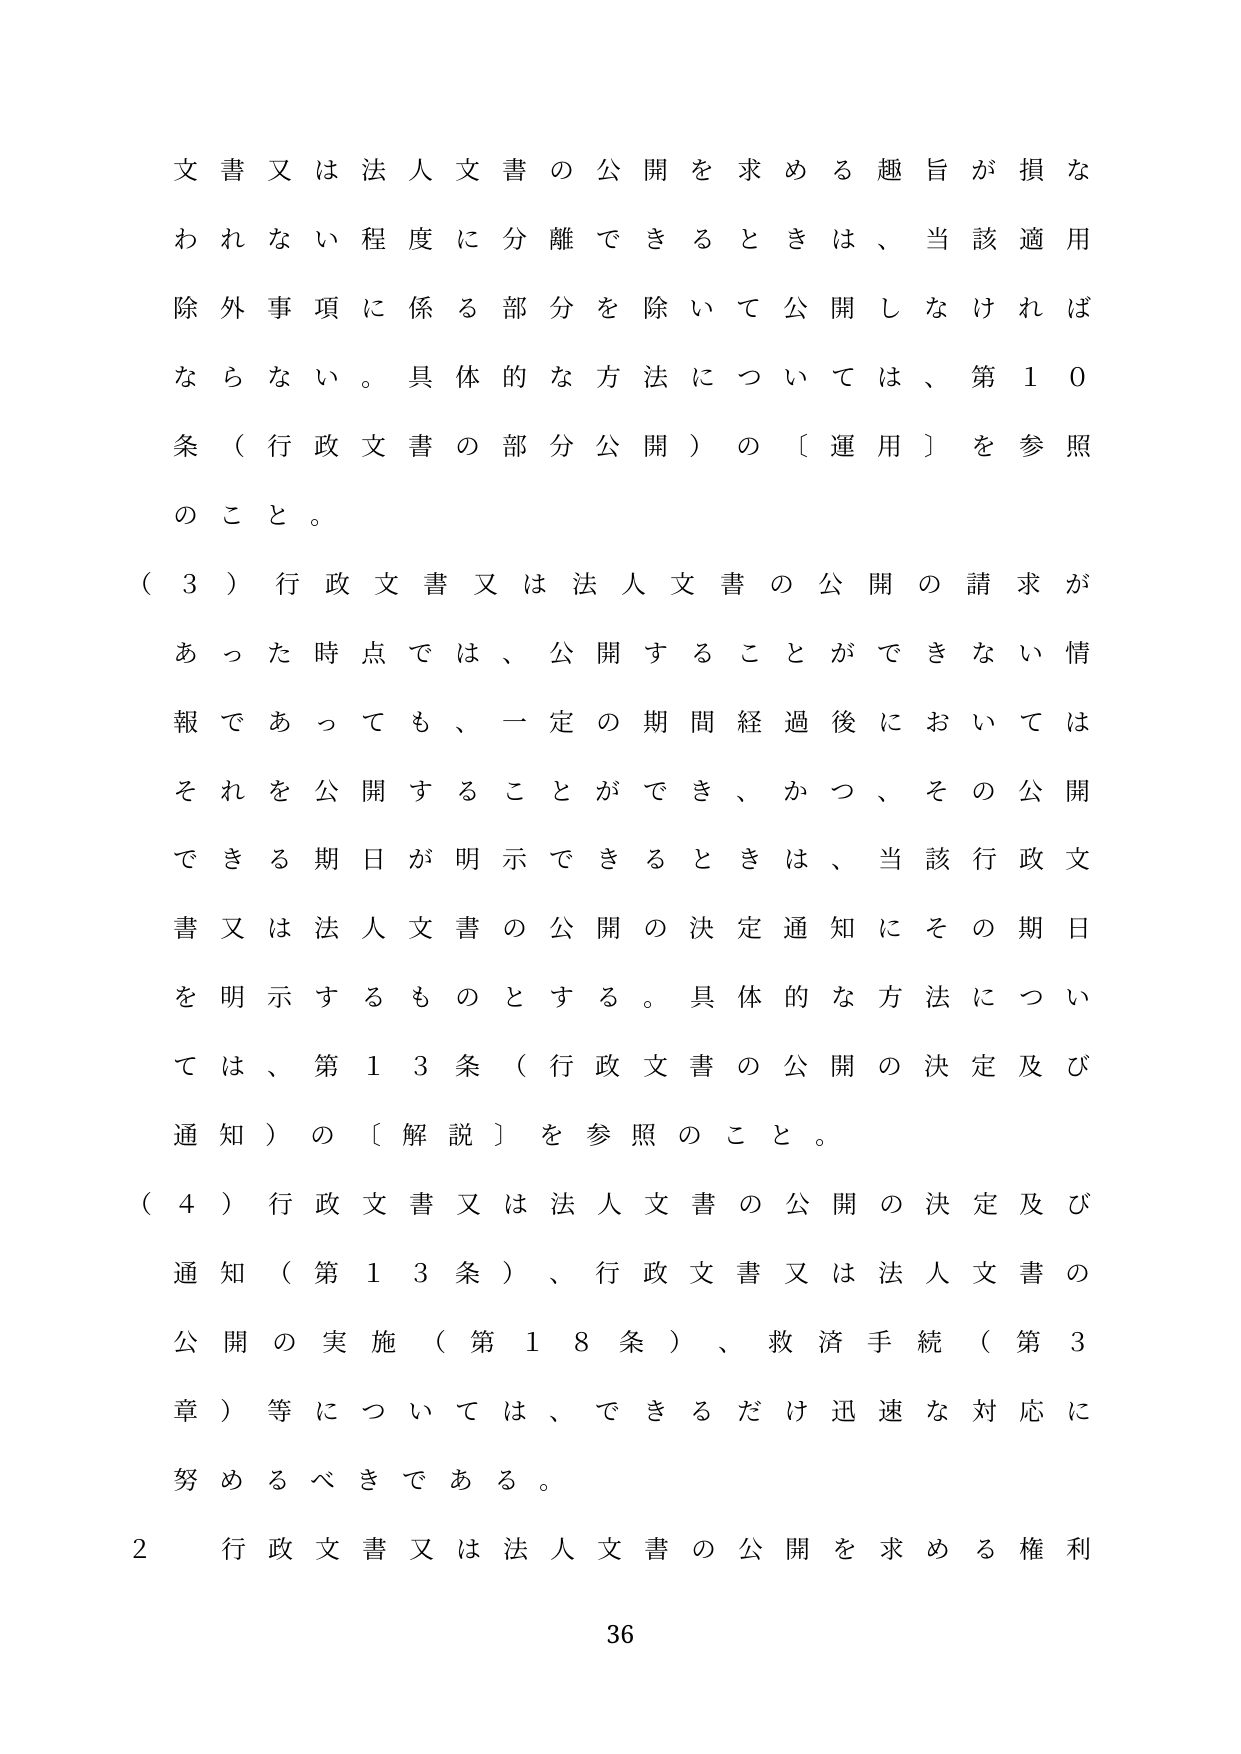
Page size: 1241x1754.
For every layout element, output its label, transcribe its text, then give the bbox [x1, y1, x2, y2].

text （４）行政文書又は法人文書の公開の決定及び通知（第１３条）、行政文書又は法人文書の公開の実施（第１８条）、救済手続（第３章）等については、できるだけ迅速な対応に努めるべきである。 [127, 1168, 1113, 1513]
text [127, 134, 1113, 548]
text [127, 1513, 1113, 1582]
text （３）行政文書又は法人文書の公開の請求があった時点では、公開することができない情報であっても、一定の期間経過後においては、それを公開することができ、かつ、その公開できる期日が明示できるときは、当該行政文書又は法人文書の公開の決定通知にその期日を明示するものとする。具体的な方法については、第１３条（行政文書の公開の決定及び通知）の〔解説〕を参照のこと。 [127, 548, 1113, 1168]
